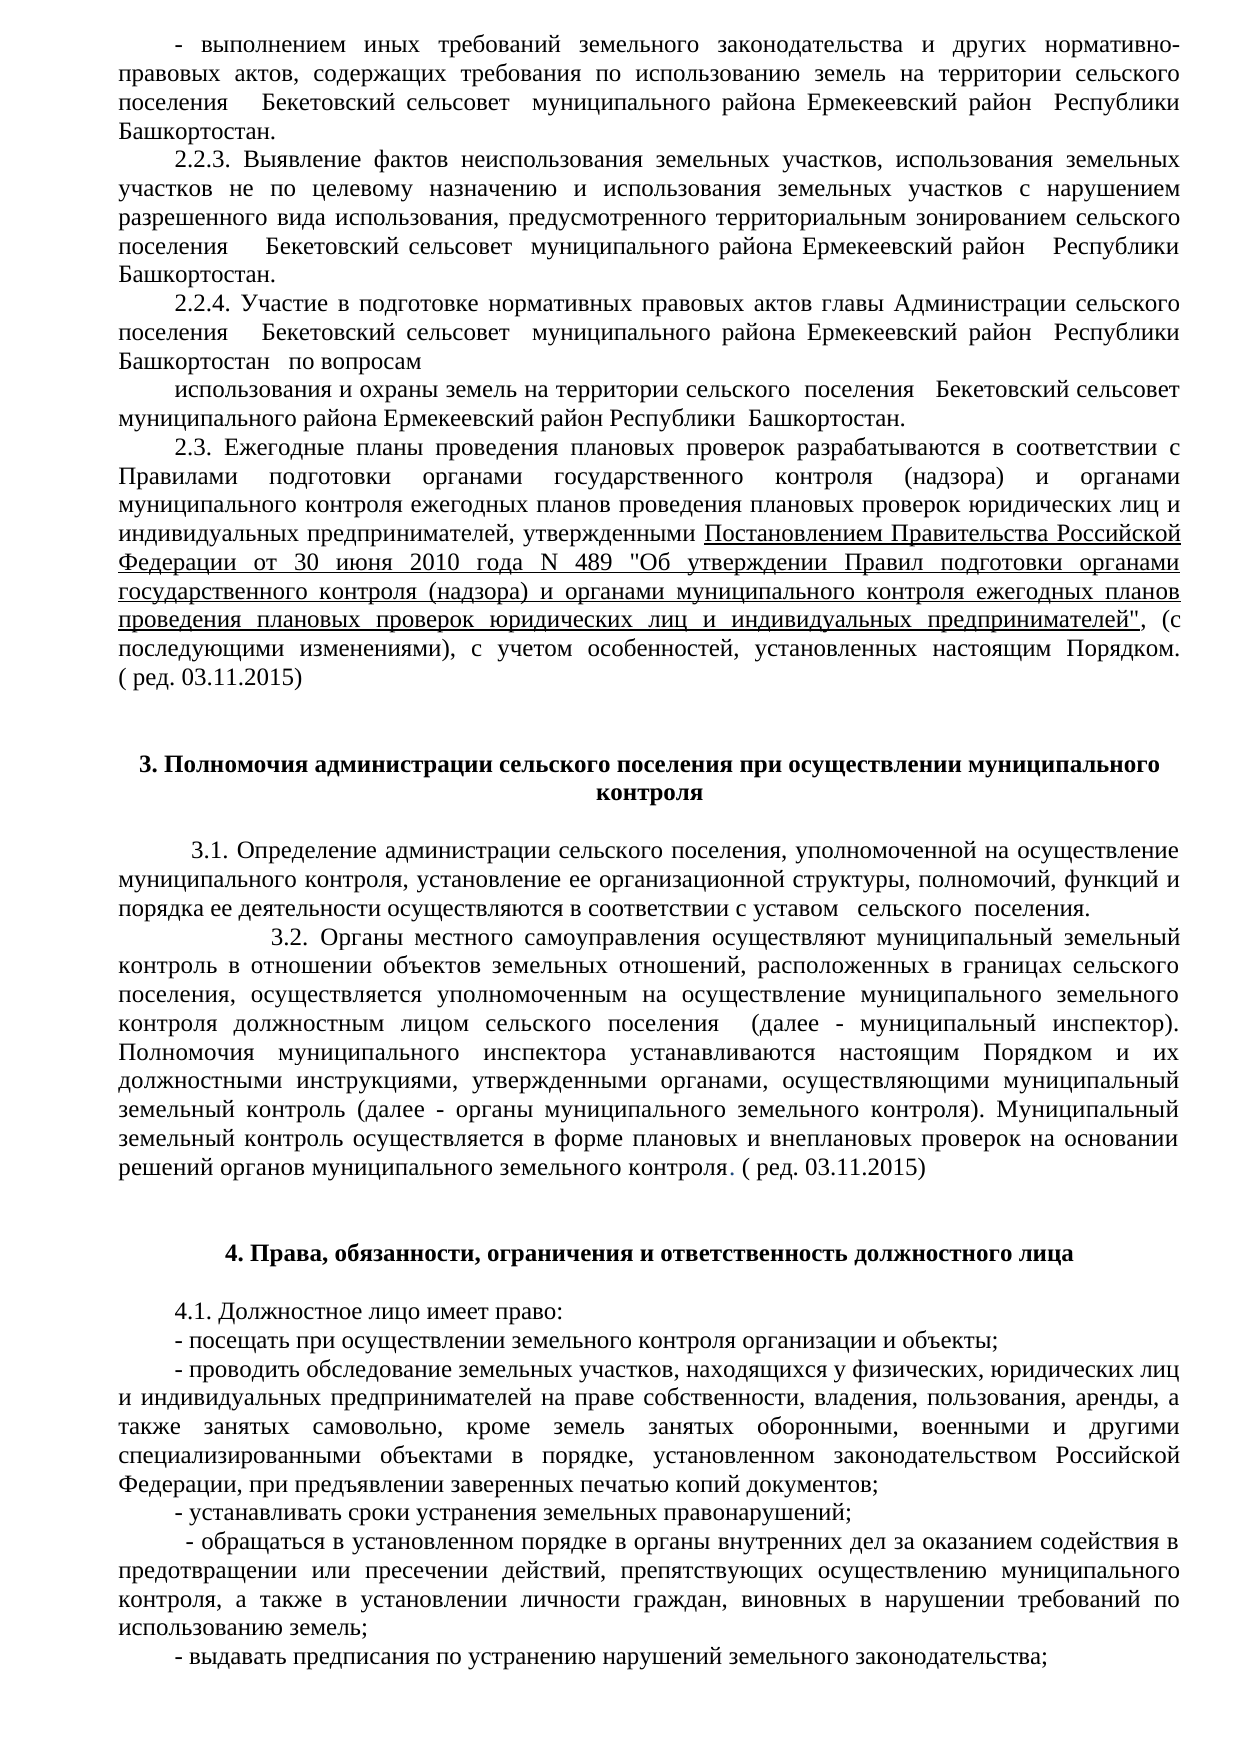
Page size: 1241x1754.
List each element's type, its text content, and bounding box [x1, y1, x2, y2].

text 2.3. Ежегодные планы проведения плановых проверок разрабатываются в соответствии с Правилами подготовки органами государственного контроля (надзора) и органами муниципального контроля ежегодных планов проведения плановых проверок юридических лиц и индивидуальных предпринимателей, утвержденными Постановлением Правительства Российской Федерации от 30 июня 2010 года N 489 "Об утверждении Правил подготовки органами государственного контроля (надзора) и органами муниципального контроля ежегодных планов проведения плановых проверок юридических лиц и индивидуальных предпринимателей", (с последующими изменениями), с учетом особенностей, установленных настоящим Порядком. ( ред. 03.11.2015) [118, 432, 1181, 601]
text использования и охраны земель на территории сельского поселения Бекетовский сельсовет муниципального района Ермекеевский район Республики Башкортостан. [118, 374, 1181, 432]
text - устанавливать сроки устранения земельных правонарушений; [118, 1497, 1181, 1526]
text - посещать при осуществлении земельного контроля организации и объекты; [118, 1325, 1181, 1354]
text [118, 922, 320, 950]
text 3.1. Определение администрации сельского поселения, уполномоченной на осуществление муниципального контроля, установление ее организационной структуры, полномочий, функций и порядка ее деятельности осуществляются в соответствии с уставом сельского поселения. [118, 835, 1181, 922]
text 3. Полномочия администрации сельского поселения при осуществлении муниципального контроля [118, 749, 1181, 806]
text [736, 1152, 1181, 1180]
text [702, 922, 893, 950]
text 4.1. Должностное лицо имеет право: [118, 1296, 1181, 1325]
text - выполнением иных требований земельного законодательства и других нормативно-правовых актов, содержащих требования по использованию земель на территории сельского поселения Бекетовский сельсовет муниципального района Ермекеевский район Республики Башкортостан. [118, 29, 1181, 144]
text 2.2.3. Выявление фактов неиспользования земельных участков, использования земельных участков не по целевому назначению и использования земельных участков с нарушением разрешенного вида использования, предусмотренного территориальным зонированием сельского поселения Бекетовский сельсовет муниципального района Ермекеевский район Республики Башкортостан. [118, 144, 1181, 288]
text - обращаться в установленном порядке в органы внутренних дел за оказанием содействия в предотвращении или пресечении действий, препятствующих осуществлению муниципального контроля, а также в установлении личности граждан, виновных в нарушении требований по использованию земель; [118, 1526, 1181, 1641]
text 2.3. Ежегодные планы проведения плановых проверок разрабатываются в соответствии с Правилами подготовки органами государственного контроля (надзора) и органами муниципального контроля ежегодных планов проведения плановых проверок юридических лиц и индивидуальных предпринимателей, утвержденными Постановлением Правительства Российской Федерации от 30 июня 2010 года N 489 "Об утверждении Правил подготовки органами государственного контроля (надзора) и органами муниципального контроля ежегодных планов проведения плановых проверок юридических лиц и индивидуальных предпринимателей", (с последующими изменениями), с учетом особенностей, установленных настоящим Порядком. ( ред. 03.11.2015) [118, 602, 1181, 691]
text 2.2.4. Участие в подготовке нормативных правовых актов главы Администрации сельского поселения Бекетовский сельсовет муниципального района Ермекеевский район Республики Башкортостан по вопросам [118, 288, 1181, 374]
text 4. Права, обязанности, ограничения и ответственность должностного лица [118, 1238, 1181, 1267]
text - выдавать предписания по устранению нарушений земельного законодательства; [118, 1641, 1181, 1670]
text - проводить обследование земельных участков, находящихся у физических, юридических лиц и индивидуальных предпринимателей на праве собственности, владения, пользования, аренды, а также занятых самовольно, кроме земель занятых оборонными, военными и другими специализированными объектами в порядке, установленном законодательством Российской Федерации, при предъявлении заверенных печатью копий документов; [118, 1354, 1181, 1497]
